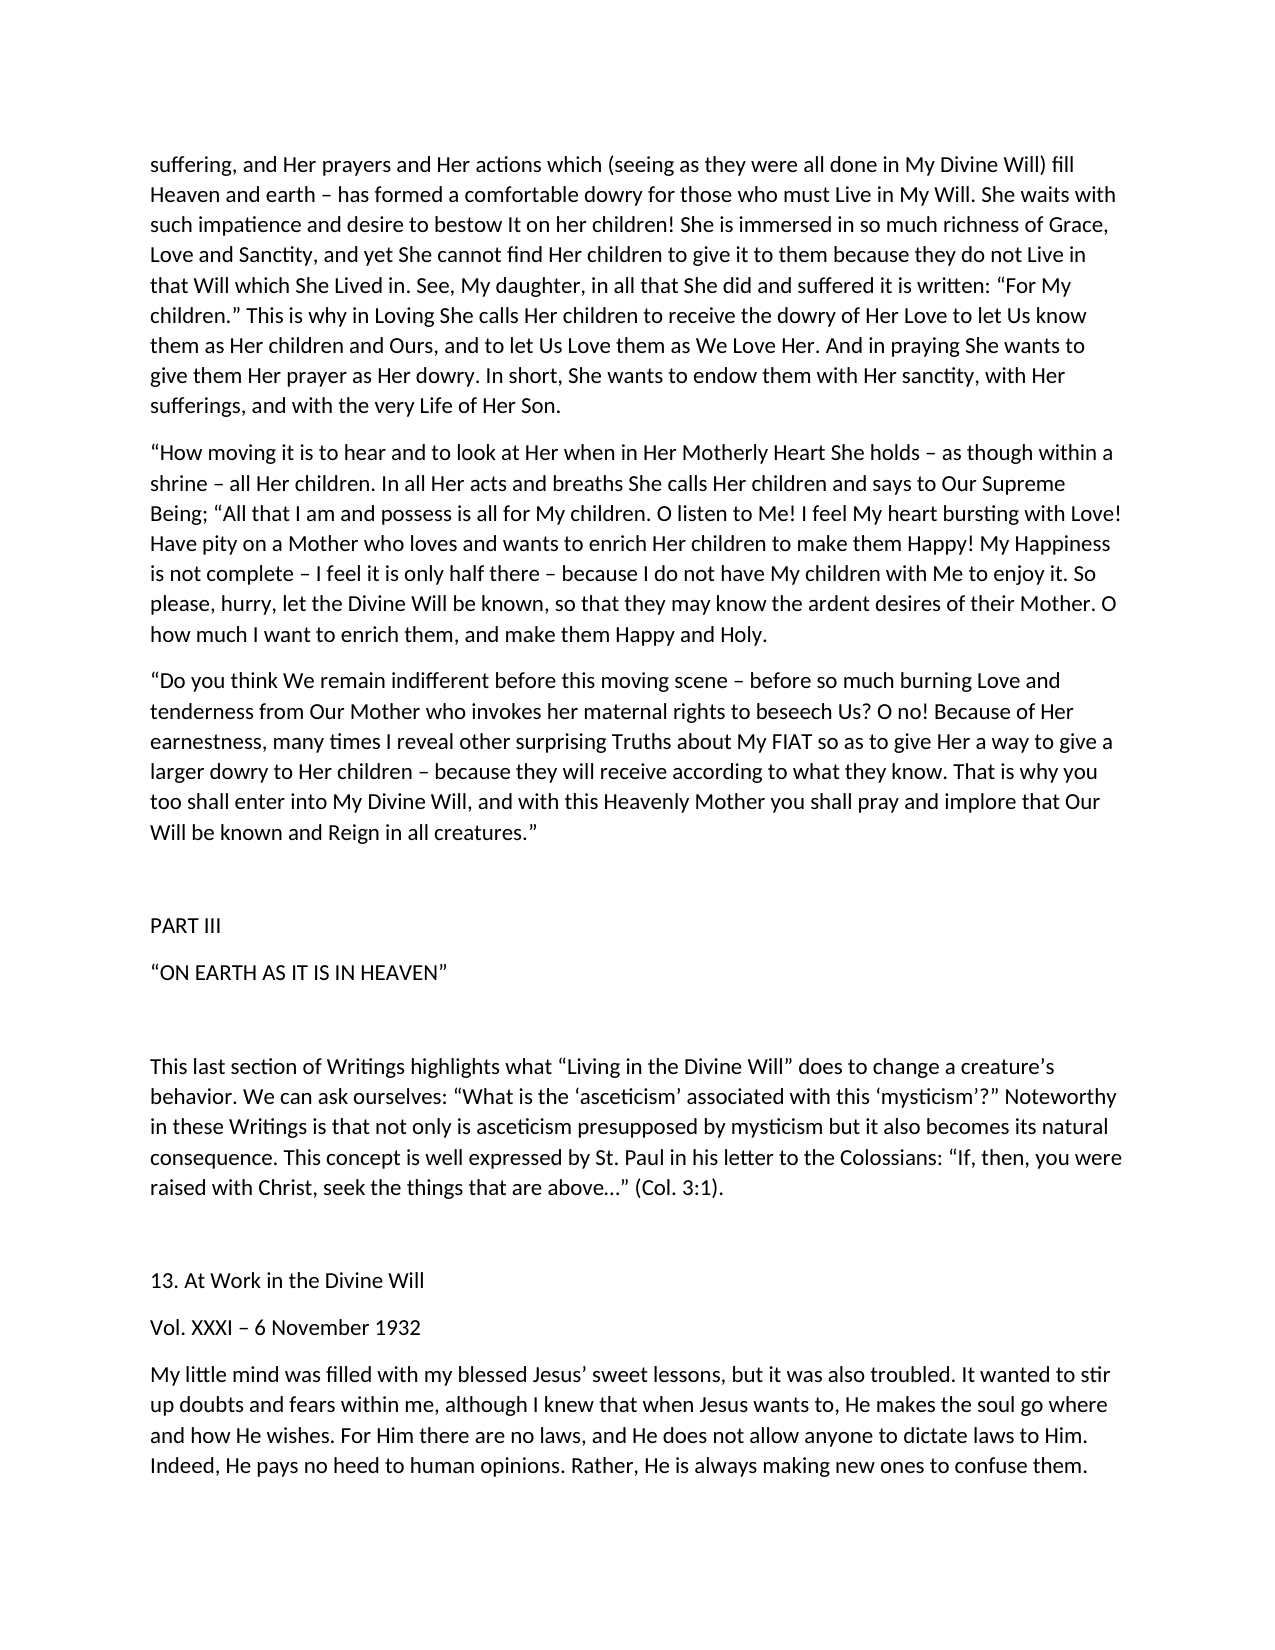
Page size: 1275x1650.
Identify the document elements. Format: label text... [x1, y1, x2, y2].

text “How moving it is to hear and to look at Her when in Her Motherly Heart She holds – as though within a shrine – all Her children. In all Her acts and breaths She calls Her children and says to Our Supreme Being; “All that I am and possess is all for My children. O listen to Me! I feel My heart bursting with Love! Have pity on a Mother who loves and wants to enrich Her children to make them Happy! My Happiness is not complete – I feel it is only half there – because I do not have My children with Me to enjoy it. So please, hurry, let the Divine Will be known, so that they may know the ardent desires of their Mother. O how much I want to enrich them, and make them Happy and Holy. [150, 438, 1125, 648]
text “ON EARTH AS IT IS IN HEAVEN” [150, 958, 1125, 986]
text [150, 150, 1125, 420]
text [150, 1360, 1125, 1479]
text “Do you think We remain indifferent before this moving scene – before so much burning Love and tenderness from Our Mother who invokes her maternal rights to beseech Us? O no! Because of Her earnestness, many times I reveal other surprising Truths about My FIAT so as to give Her a way to give a larger dowry to Her children – because they will receive according to what they know. That is why you too shall enter into My Divine Will, and with this Heavenly Mother you shall pray and implore that Our Will be known and Reign in all creatures.” [150, 667, 1125, 846]
text 13. At Work in the Divine Will [150, 1267, 1125, 1295]
text This last section of Writings highlights what “Living in the Divine Will” does to change a creature’s behavior. We can ask ourselves: “What is the ‘asceticism’ associated with this ‘mysticism’?” Noteworthy in these Writings is that not only is asceticism presupposed by mysticism but it also becomes its natural consequence. This concept is well expressed by St. Paul in his letter to the Colossians: “If, then, you were raised with Christ, seek the things that are above…” (Col. 3:1). [150, 1052, 1125, 1201]
text PART III [150, 911, 1125, 939]
text Vol. XXXI – 6 November 1932 [150, 1313, 1125, 1342]
